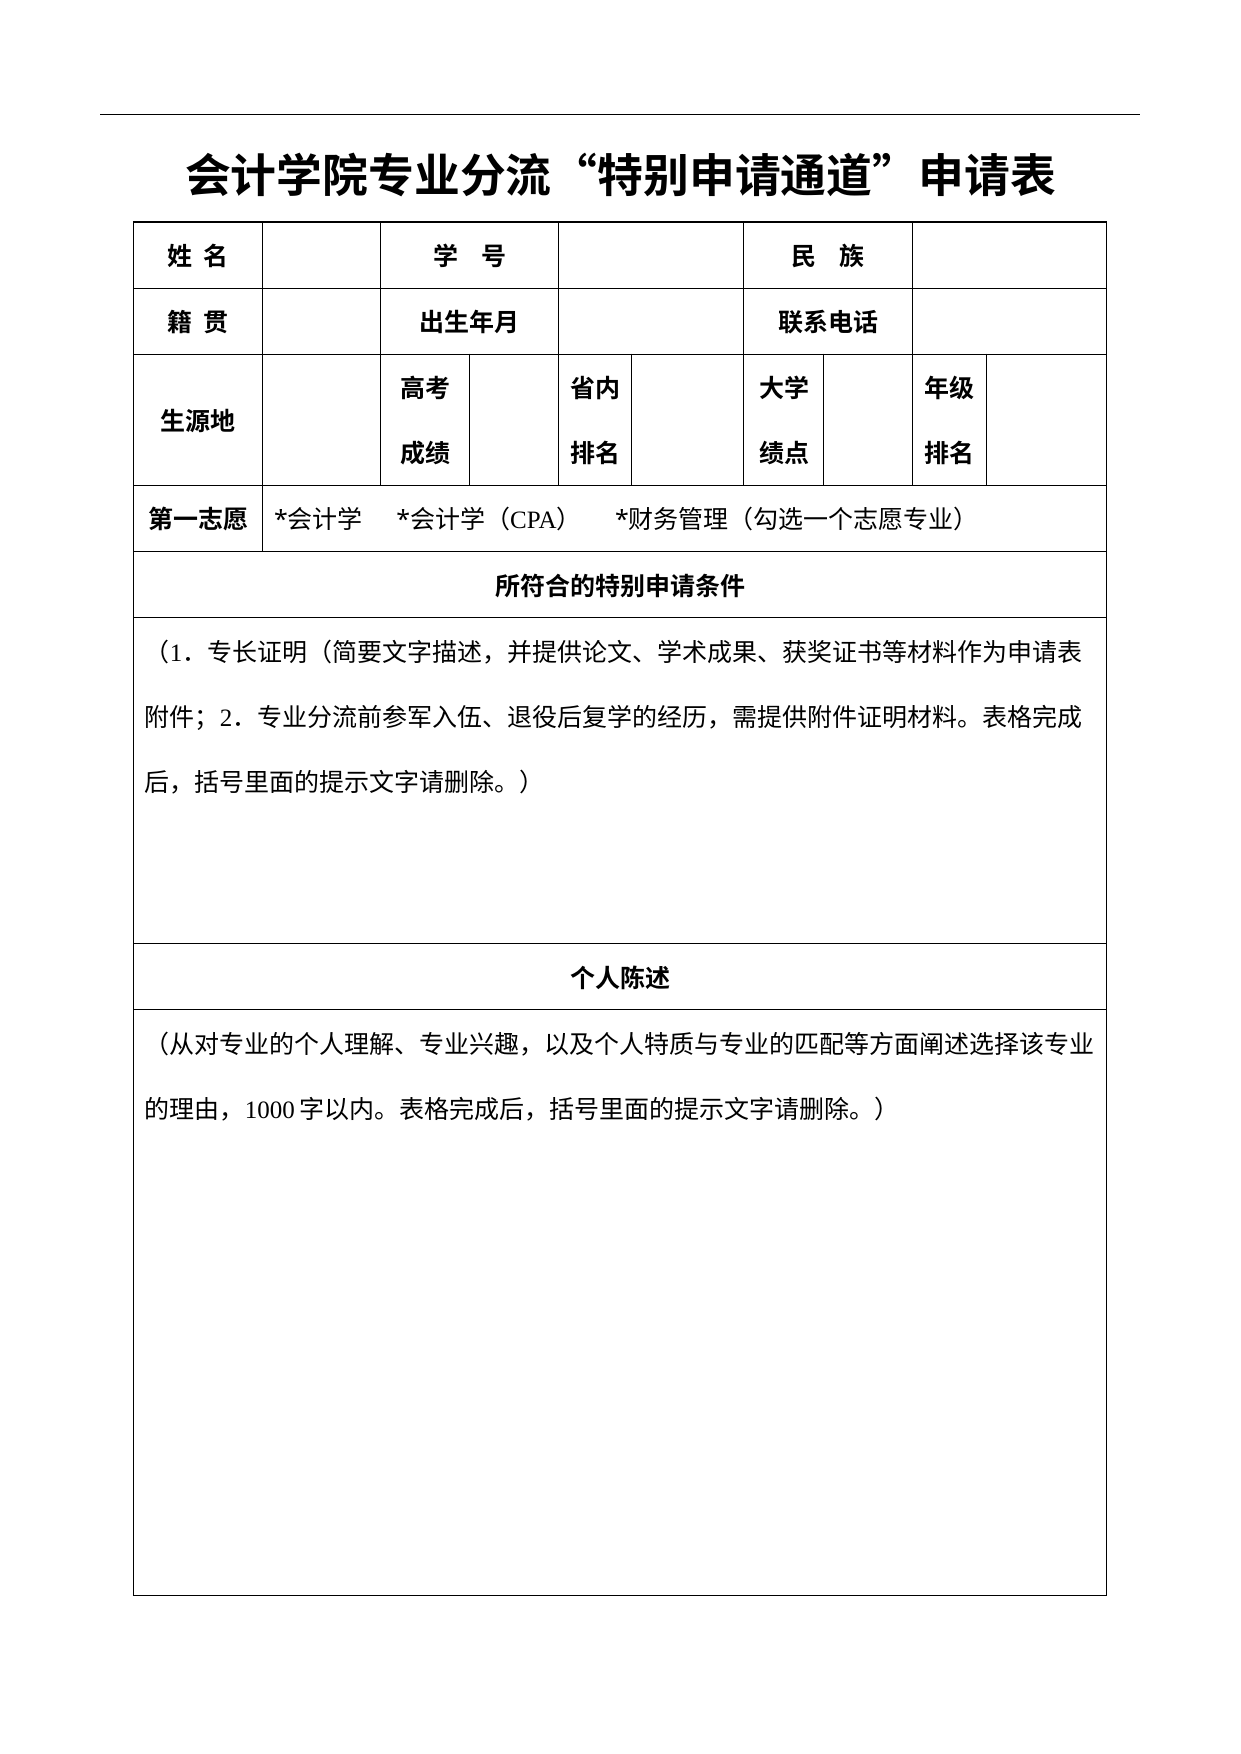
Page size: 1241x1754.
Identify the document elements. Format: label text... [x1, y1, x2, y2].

table_cell 联系电话 [744, 289, 912, 353]
table_cell [913, 289, 1106, 353]
table_cell 个人陈述 [134, 944, 1106, 1009]
table_cell [824, 355, 912, 484]
table_cell 省内排名 [559, 355, 631, 484]
table_header [263, 223, 380, 287]
table_cell （1．专长证明（简要文字描述，并提供论文、学术成果、获奖证书等材料作为申请表附件；2．专业分流前参军入伍、退役后复学的经历，需提供附件证明材料。表格完成后，括号里面的提示文字请删除。） [134, 618, 1106, 943]
table_cell [632, 355, 743, 484]
table_cell 所符合的特别申请条件 [134, 552, 1106, 617]
table_cell [987, 355, 1106, 484]
table_header [559, 223, 743, 287]
table_cell 生源地 [134, 355, 262, 484]
table_header 民 族 [744, 223, 912, 287]
table_cell *会计学 *会计学（CPA） *财务管理（勾选一个志愿专业） [263, 486, 1106, 551]
table_cell 高考成绩 [381, 355, 469, 484]
table_cell [263, 289, 380, 353]
text 会计学院专业分流“特别申请通道”申请表 [100, 124, 1140, 221]
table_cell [134, 1010, 1106, 1595]
table_cell [470, 355, 558, 484]
table_cell [559, 289, 743, 353]
table_cell 籍 贯 [134, 289, 262, 353]
table_header 姓 名 [134, 223, 262, 287]
table_cell 大学绩点 [744, 355, 823, 484]
table_cell [263, 355, 380, 484]
table_cell 年级排名 [913, 355, 986, 484]
table_cell 第一志愿 [134, 486, 262, 551]
table_header 学 号 [381, 223, 558, 287]
table_header [913, 223, 1106, 287]
table_cell 出生年月 [381, 289, 558, 353]
